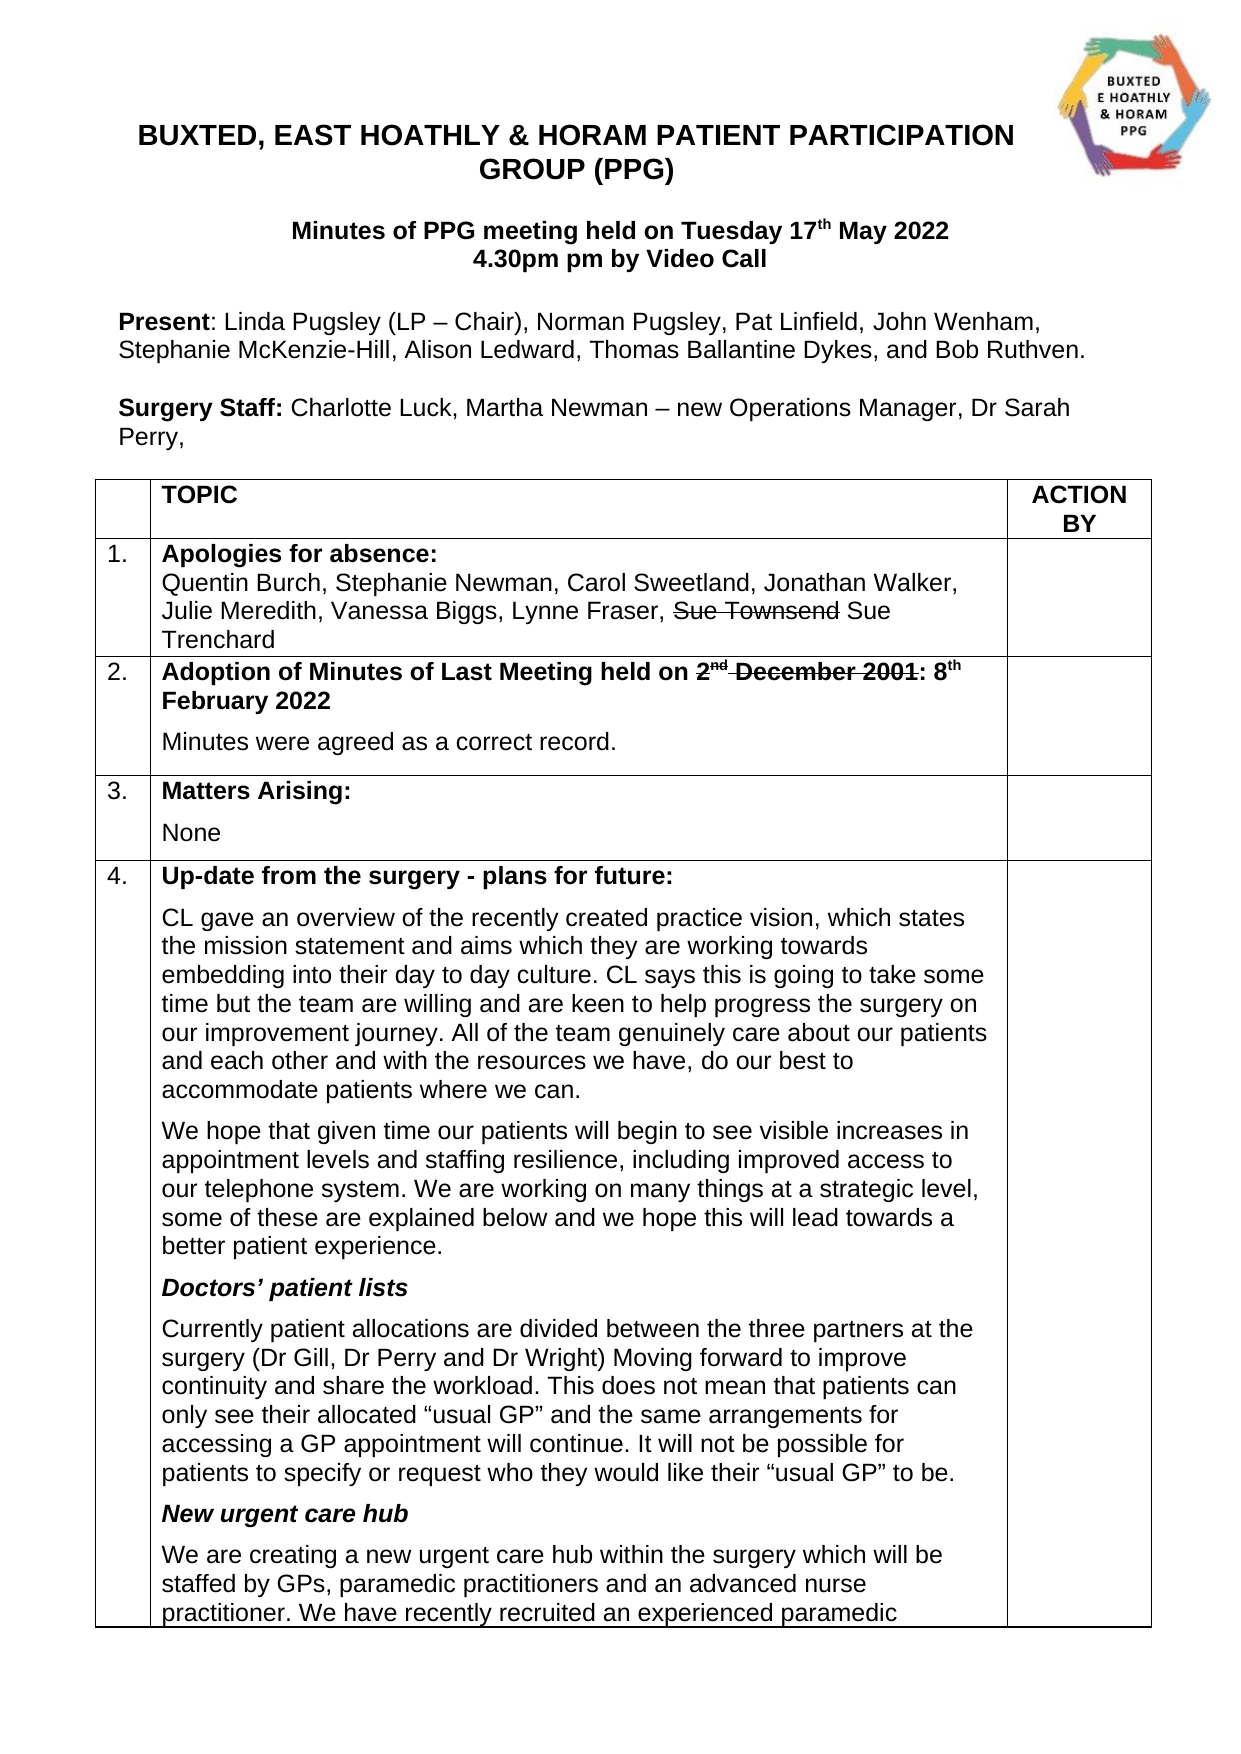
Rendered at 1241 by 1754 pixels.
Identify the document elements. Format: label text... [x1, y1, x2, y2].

table_header [96, 480, 150, 538]
table_cell Apologies for absence: Quentin Burch, Stephanie Newman, Carol Sweetland, Jonathan Walker, Julie Meredith, Vanessa Biggs, Lynne Fraser, Sue Townsend Sue Trenchard [151, 539, 1007, 656]
table_cell Adoption of Minutes of Last Meeting held on 2nd December 2001: 8th February 2022 Minutes were agreed as a correct record. [151, 657, 1007, 775]
table_cell 2. [96, 657, 150, 775]
table_header TOPIC [151, 480, 1007, 538]
text Surgery Staff: Charlotte Luck, Martha Newman – new Operations Manager, Dr Sarah Perry, [118, 393, 1122, 451]
text Minutes of PPG meeting held on Tuesday 17th May 2022 [118, 216, 1122, 244]
text Present: Linda Pugsley (LP – Chair), Norman Pugsley, Pat Linfield, John Wenham, Stephanie McKenzie-Hill, Alison Ledward, Thomas Ballantine Dykes, and Bob Ruthven. [118, 307, 1122, 364]
table_cell [1008, 776, 1151, 860]
table_cell 3. [96, 776, 150, 860]
table_cell [1008, 657, 1151, 775]
table_cell 1. [96, 539, 150, 656]
picture [1053, 23, 1216, 185]
table_cell 4. [96, 861, 150, 1626]
table_cell [1008, 539, 1151, 656]
text BUXTED, EAST HOATHLY & HORAM PATIENT PARTICIPATION GROUP (PPG) [118, 118, 1053, 185]
table_header ACTION BY [1008, 480, 1151, 538]
table_cell [1008, 861, 1151, 1626]
text 4.30pm pm by Video Call [118, 244, 1122, 273]
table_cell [151, 861, 1007, 1626]
table_cell Matters Arising: None [151, 776, 1007, 860]
